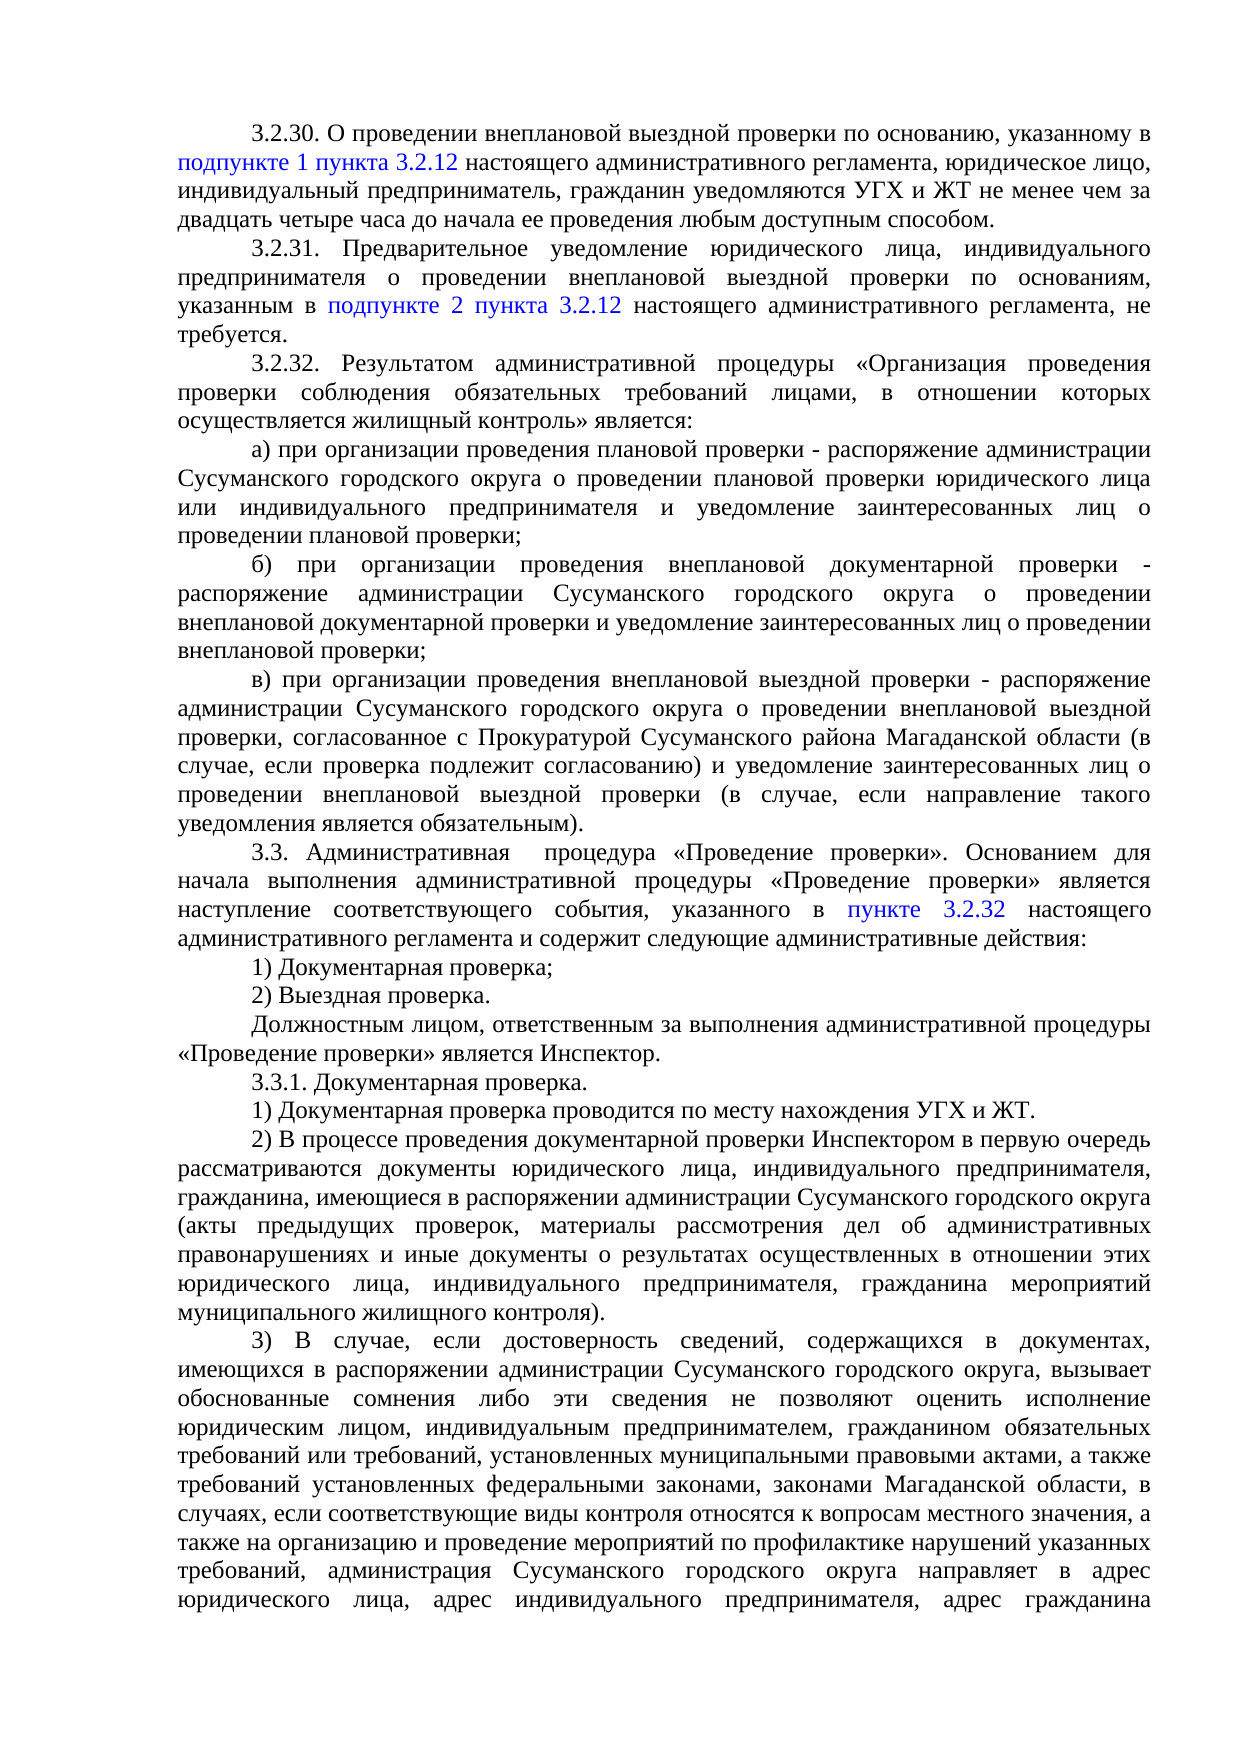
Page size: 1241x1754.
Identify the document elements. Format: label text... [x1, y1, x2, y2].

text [177, 1326, 1152, 1613]
text 3.3. Административная процедура «Проведение проверки». Основанием для начала выполнения административной процедуры «Проведение проверки» является наступление соответствующего события, указанного в пункте 3.2.32 настоящего административного регламента и содержит следующие административные действия: [177, 837, 1152, 952]
text 3.2.31. Предварительное уведомление юридического лица, индивидуального предпринимателя о проведении внеплановой выездной проверки по основаниям, указанным в подпункте 2 пункта 3.2.12 настоящего административного регламента, не требуется. [177, 233, 1152, 348]
text а) при организации проведения плановой проверки - распоряжение администрации Сусуманского городского округа о проведении плановой проверки юридического лица или индивидуального предпринимателя и уведомление заинтересованных лиц о проведении плановой проверки; [177, 434, 1152, 549]
text 3.3.1. Документарная проверка. [177, 1067, 1152, 1096]
text 1) Документарная проверка; [177, 952, 1152, 981]
text 3.2.30. О проведении внеплановой выездной проверки по основанию, указанному в подпункте 1 пункта 3.2.12 настоящего административного регламента, юридическое лицо, индивидуальный предприниматель, гражданин уведомляются УГХ и ЖТ не менее чем за двадцать четыре часа до начала ее проведения любым доступным способом. [177, 118, 1152, 233]
text 2) В процессе проведения документарной проверки Инспектором в первую очередь рассматриваются документы юридического лица, индивидуального предпринимателя, гражданина, имеющиеся в распоряжении администрации Сусуманского городского округа (акты предыдущих проверок, материалы рассмотрения дел об административных правонарушениях и иные документы о результатах осуществленных в отношении этих юридического лица, индивидуального предпринимателя, гражданина мероприятий муниципального жилищного контроля). [177, 1124, 1152, 1326]
text 3.2.32. Результатом административной процедуры «Организация проведения проверки соблюдения обязательных требований лицами, в отношении которых осуществляется жилищный контроль» является: [177, 348, 1152, 434]
text Должностным лицом, ответственным за выполнения административной процедуры «Проведение проверки» является Инспектор. [177, 1009, 1152, 1067]
text в) при организации проведения внеплановой выездной проверки - распоряжение администрации Сусуманского городского округа о проведении внеплановой выездной проверки, согласованное с Прокуратурой Сусуманского района Магаданской области (в случае, если проверка подлежит согласованию) и уведомление заинтересованных лиц о проведении внеплановой выездной проверки (в случае, если направление такого уведомления является обязательным). [177, 664, 1152, 837]
text б) при организации проведения внеплановой документарной проверки - распоряжение администрации Сусуманского городского округа о проведении внеплановой документарной проверки и уведомление заинтересованных лиц о проведении внеплановой проверки; [177, 549, 1152, 664]
text 2) Выездная проверка. [177, 981, 1152, 1009]
text 1) Документарная проверка проводится по месту нахождения УГХ и ЖТ. [177, 1096, 1152, 1124]
